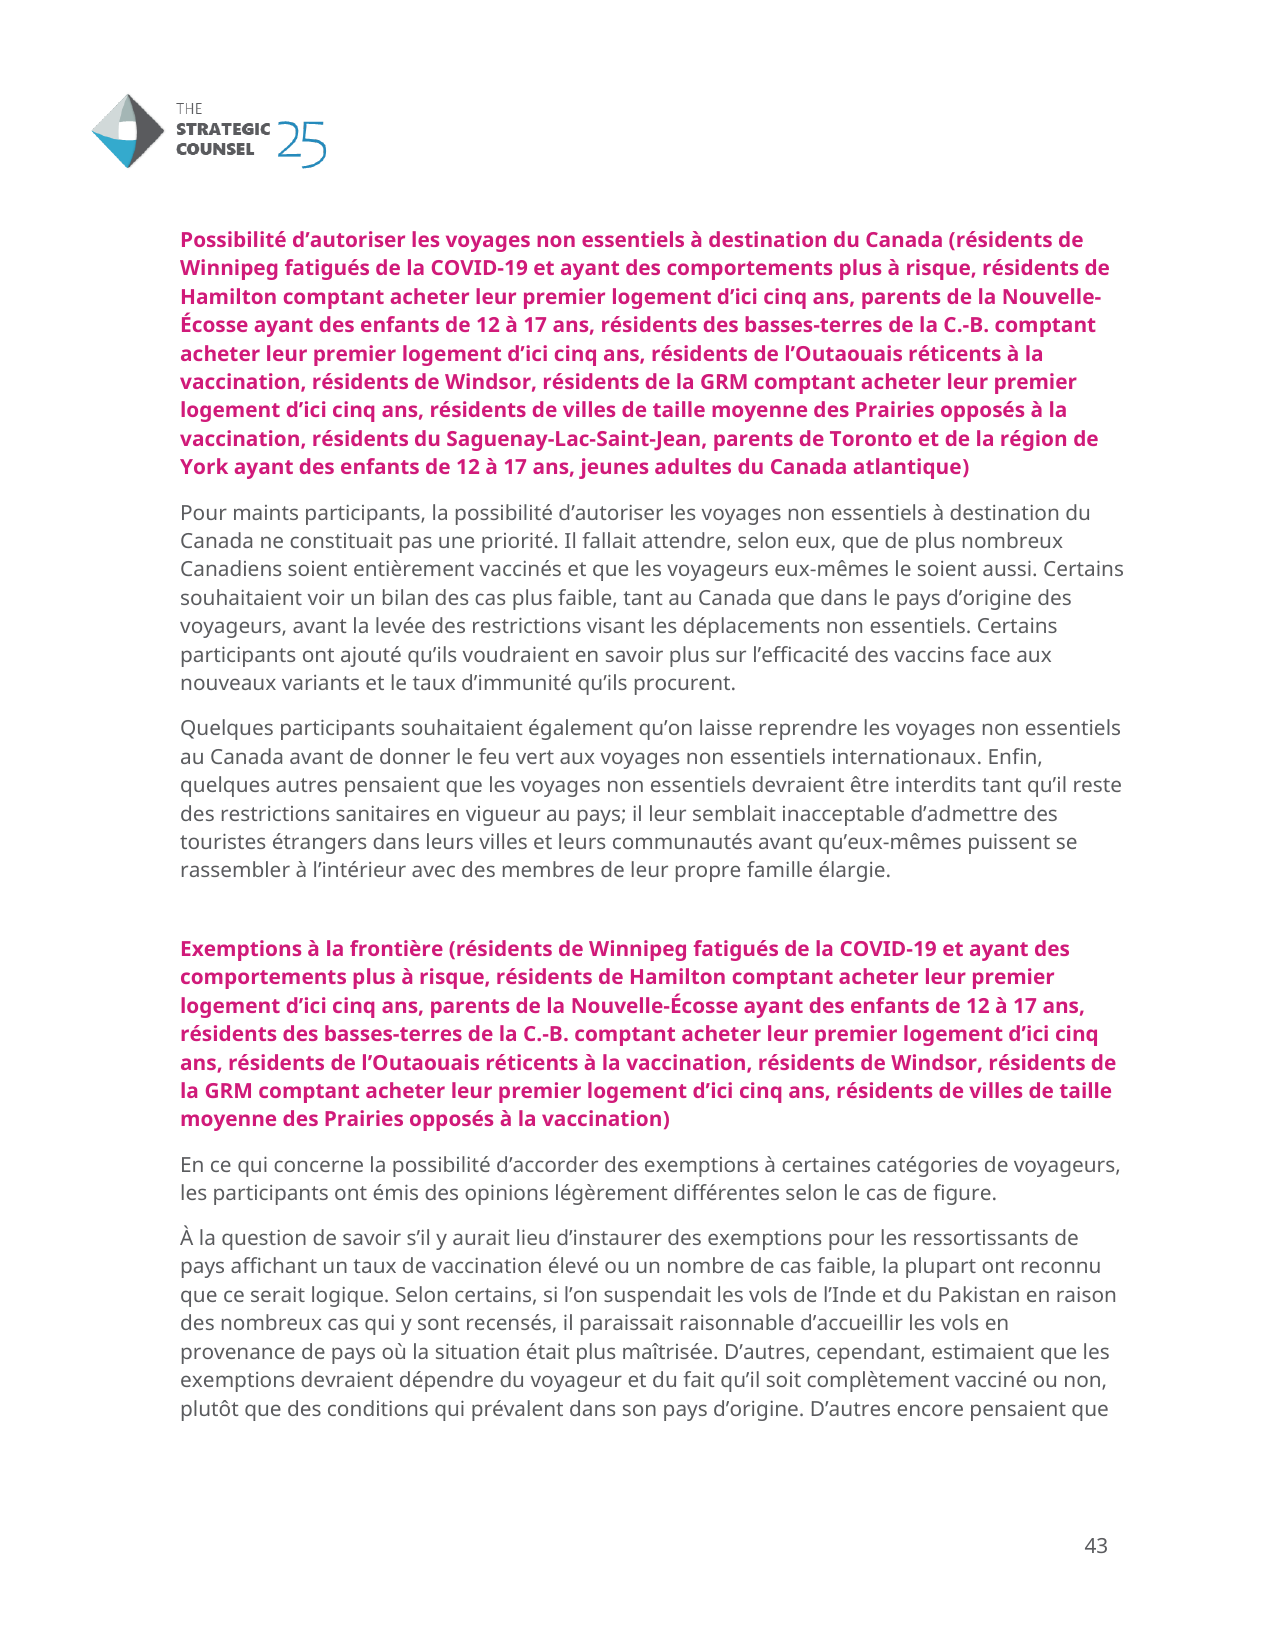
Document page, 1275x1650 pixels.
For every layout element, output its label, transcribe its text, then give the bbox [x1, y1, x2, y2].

picture [91, 72, 445, 215]
text En ce qui concerne la possibilité d’accorder des exemptions à certaines catégories de voyageurs, les participants ont émis des opinions légèrement différentes selon le cas de figure. [180, 1150, 1125, 1207]
subtitle Exemptions à la frontière (résidents de Winnipeg fatigués de la COVID-19 et ayant des comportements plus à risque, résidents de Hamilton comptant acheter leur premier logement d’ici cinq ans, parents de la Nouvelle-Écosse ayant des enfants de 12 à 17 ans, résidents des basses-terres de la C.-B. comptant acheter leur premier logement d’ici cinq ans, résidents de l’Outaouais réticents à la vaccination, résidents de Windsor, résidents de la GRM comptant acheter leur premier logement d’ici cinq ans, résidents de villes de taille moyenne des Prairies opposés à la vaccination) [180, 934, 1126, 1133]
text Quelques participants souhaitaient également qu’on laisse reprendre les voyages non essentiels au Canada avant de donner le feu vert aux voyages non essentiels internationaux. Enfin, quelques autres pensaient que les voyages non essentiels devraient être interdits tant qu’il reste des restrictions sanitaires en vigueur au pays; il leur semblait inacceptable d’admettre des touristes étrangers dans leurs villes et leurs communautés avant qu’eux-mêmes puissent se rassembler à l’intérieur avec des membres de leur propre famille élargie. [180, 713, 1125, 884]
subtitle Possibilité d’autoriser les voyages non essentiels à destination du Canada (résidents de Winnipeg fatigués de la COVID-19 et ayant des comportements plus à risque, résidents de Hamilton comptant acheter leur premier logement d’ici cinq ans, parents de la Nouvelle-Écosse ayant des enfants de 12 à 17 ans, résidents des basses-terres de la C.-B. comptant acheter leur premier logement d’ici cinq ans, résidents de l’Outaouais réticents à la vaccination, résidents de Windsor, résidents de la GRM comptant acheter leur premier logement d’ici cinq ans, résidents de villes de taille moyenne des Prairies opposés à la vaccination, résidents du Saguenay-Lac-Saint-Jean, parents de Toronto et de la région de York ayant des enfants de 12 à 17 ans, jeunes adultes du Canada atlantique) [180, 225, 1126, 481]
text Pour maints participants, la possibilité d’autoriser les voyages non essentiels à destination du Canada ne constituait pas une priorité. Il fallait attendre, selon eux, que de plus nombreux Canadiens soient entièrement vaccinés et que les voyageurs eux-mêmes le soient aussi. Certains souhaitaient voir un bilan des cas plus faible, tant au Canada que dans le pays d’origine des voyageurs, avant la levée des restrictions visant les déplacements non essentiels. Certains participants ont ajouté qu’ils voudraient en savoir plus sur l’efficacité des vaccins face aux nouveaux variants et le taux d’immunité qu’ils procurent. [180, 498, 1125, 697]
